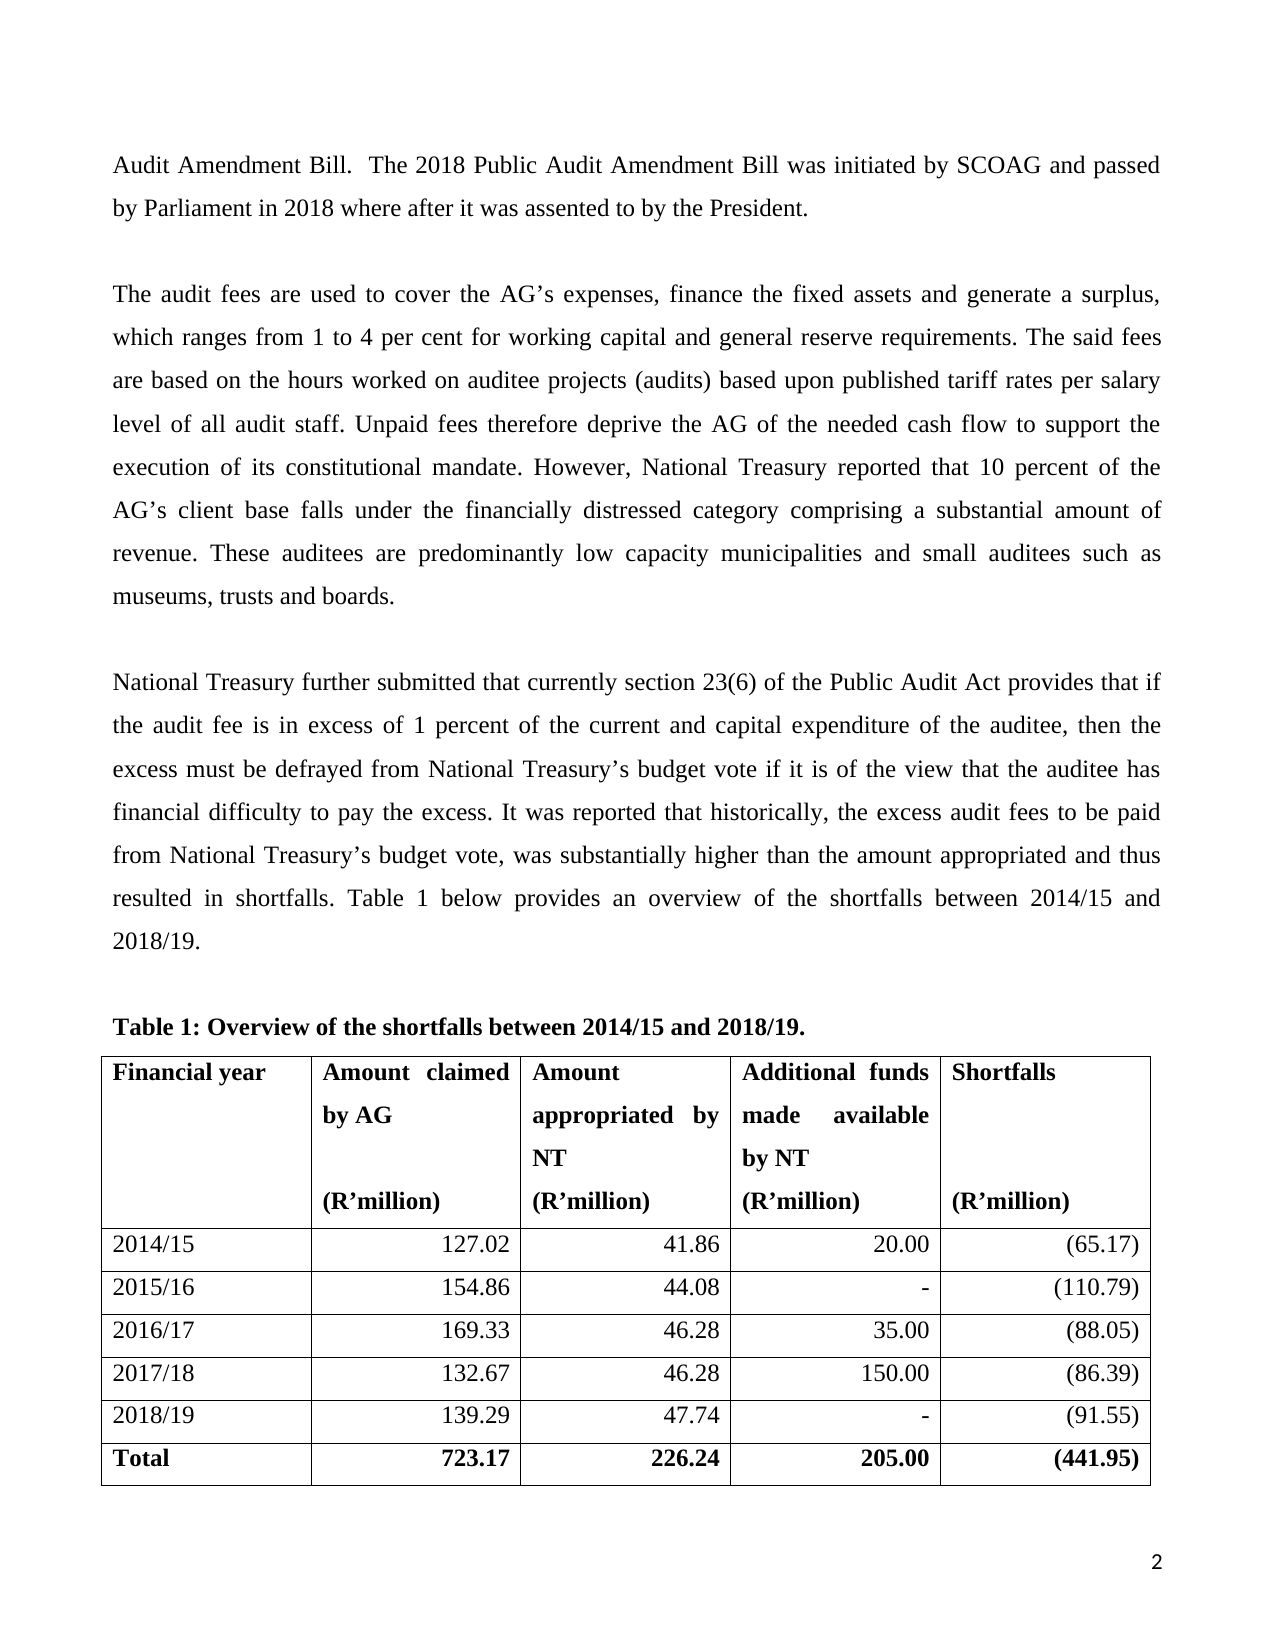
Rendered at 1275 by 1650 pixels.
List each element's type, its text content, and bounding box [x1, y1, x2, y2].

table_cell 35.00 [731, 1315, 940, 1357]
table_cell 2016/17 [102, 1315, 311, 1357]
table_cell 723.17 [312, 1444, 520, 1485]
table_cell 41.86 [521, 1229, 730, 1271]
table_header Amount claimed by AG (R’million) [312, 1057, 520, 1228]
table_cell 2015/16 [102, 1272, 311, 1314]
text National Treasury further submitted that currently section 23(6) of the Public Audit Act provides that if the audit fee is in excess of 1 percent of the current and capital expenditure of the auditee, then the excess must be defrayed from National Treasury’s budget vote if it is of the view that the auditee has financial difficulty to pay the excess. It was reported that historically, the excess audit fees to be paid from National Treasury’s budget vote, was substantially higher than the amount appropriated and thus resulted in shortfalls. Table 1 below provides an overview of the shortfalls between 2014/15 and 2018/19. [112, 667, 1162, 955]
table_cell 132.67 [312, 1358, 520, 1399]
table_cell 205.00 [731, 1444, 940, 1485]
table_header Shortfalls (R’million) [941, 1057, 1150, 1228]
table_cell (88.05) [941, 1315, 1150, 1357]
table_cell 46.28 [521, 1315, 730, 1357]
table_cell 169.33 [312, 1315, 520, 1357]
table_cell (65.17) [941, 1229, 1150, 1271]
table_cell (91.55) [941, 1401, 1150, 1442]
table_cell (110.79) [941, 1272, 1150, 1314]
table_cell 46.28 [521, 1358, 730, 1399]
text The audit fees are used to cover the AG’s expenses, finance the fixed assets and generate a surplus, which ranges from 1 to 4 per cent for working capital and general reserve requirements. The said fees are based on the hours worked on auditee projects (audits) based upon published tariff rates per salary level of all audit staff. Unpaid fees therefore deprive the AG of the needed cash flow to support the execution of its constitutional mandate. However, National Treasury reported that 10 percent of the AG’s client base falls under the financially distressed category comprising a substantial amount of revenue. These auditees are predominantly low capacity municipalities and small auditees such as museums, trusts and boards. [112, 279, 1162, 610]
table_cell 47.74 [521, 1401, 730, 1442]
text Table 1: Overview of the shortfalls between 2014/15 and 2018/19. [112, 1012, 1162, 1041]
table_header Amount appropriated by NT (R’million) [521, 1057, 730, 1228]
table_cell 2014/15 [102, 1229, 311, 1271]
table_cell 44.08 [521, 1272, 730, 1314]
table_header Additional funds made available by NT (R’million) [731, 1057, 940, 1228]
table_cell - [731, 1401, 940, 1442]
table_cell 139.29 [312, 1401, 520, 1442]
table_cell Total [102, 1444, 311, 1485]
table_cell 150.00 [731, 1358, 940, 1399]
table_header Financial year [102, 1057, 311, 1228]
table_cell (86.39) [941, 1358, 1150, 1399]
table_cell 2017/18 [102, 1358, 311, 1399]
table_cell 226.24 [521, 1444, 730, 1485]
table_cell 20.00 [731, 1229, 940, 1271]
table_cell 2018/19 [102, 1401, 311, 1442]
table_cell - [731, 1272, 940, 1314]
table_cell (441.95) [941, 1444, 1150, 1485]
table_cell 154.86 [312, 1272, 520, 1314]
table_cell 127.02 [312, 1229, 520, 1271]
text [112, 150, 1162, 222]
